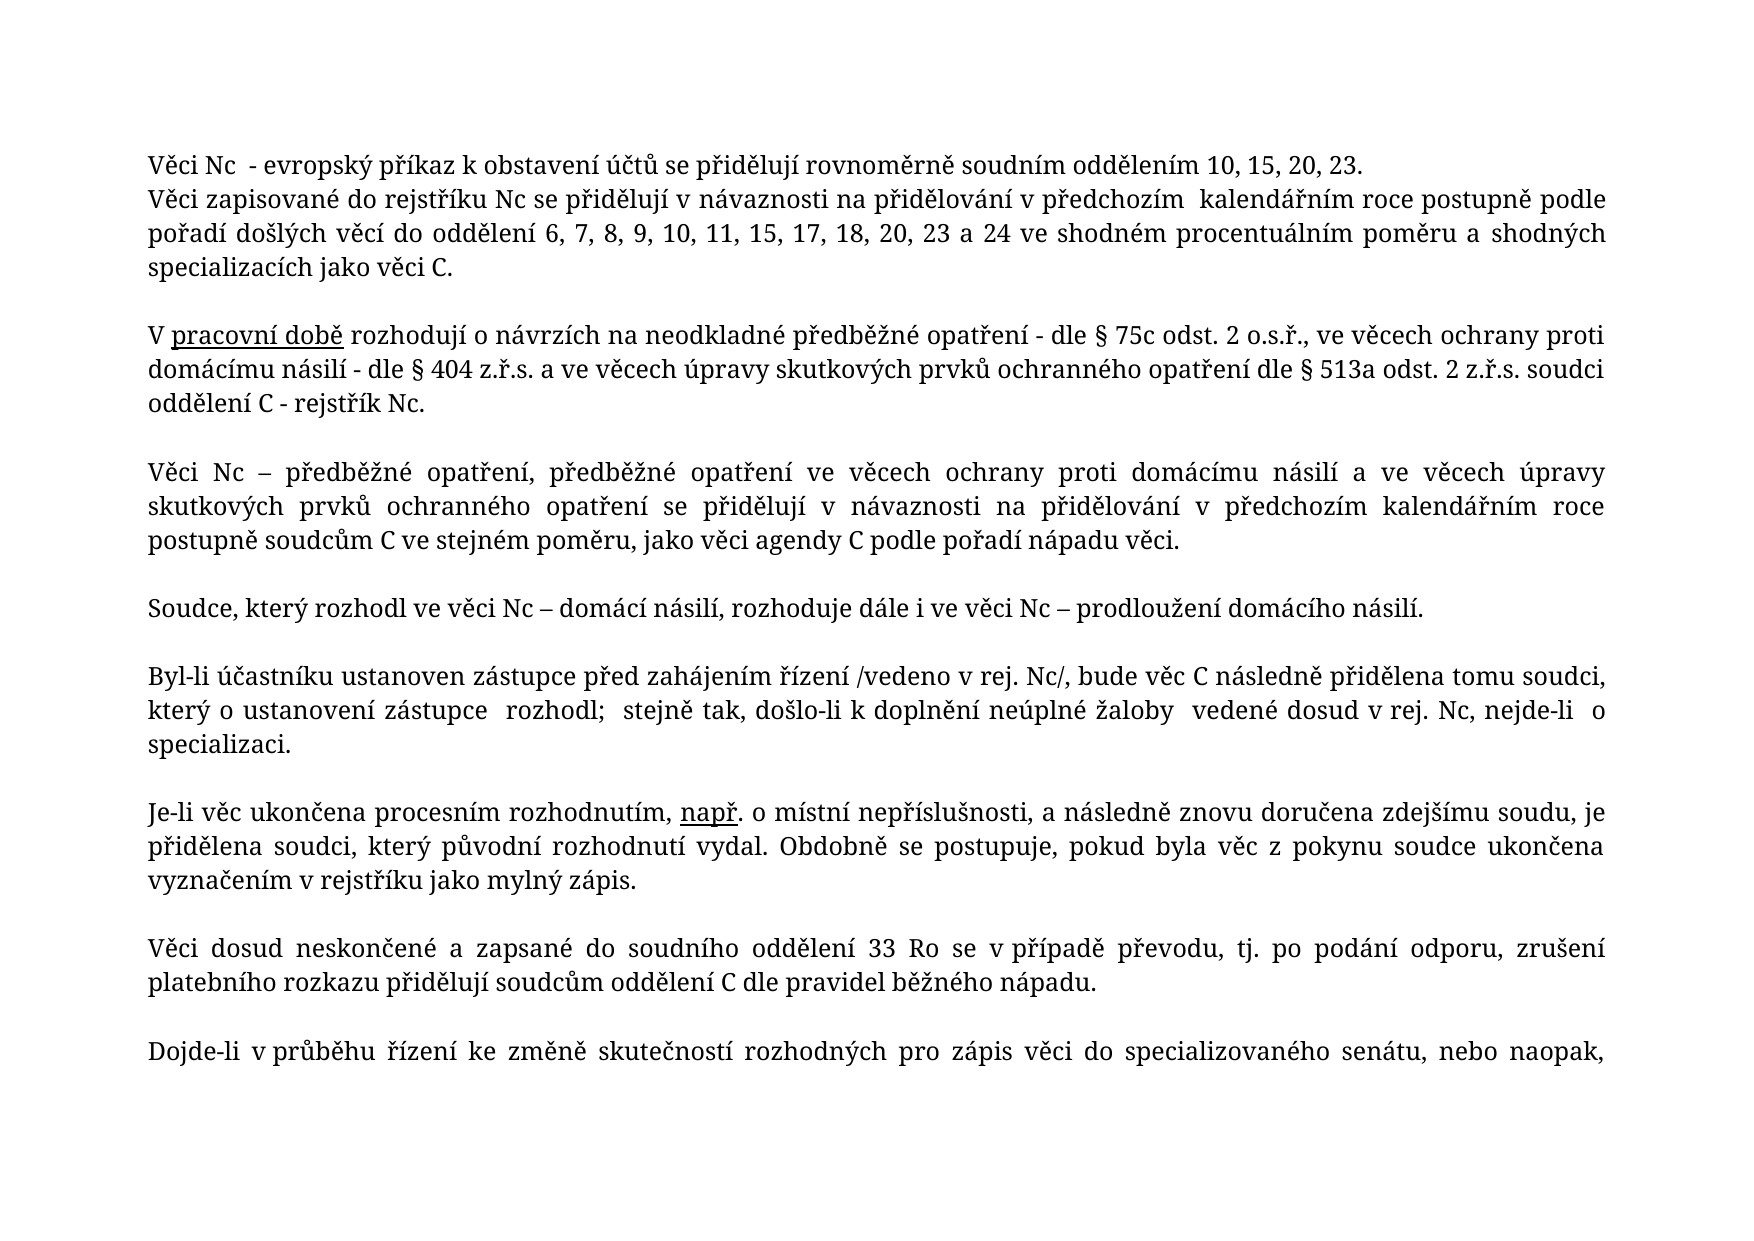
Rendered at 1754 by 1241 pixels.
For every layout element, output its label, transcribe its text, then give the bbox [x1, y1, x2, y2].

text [148, 1033, 1606, 1067]
text Věci zapisované do rejstříku Nc se přidělují v návaznosti na přidělování v předchozím kalendářním roce postupně podle pořadí došlých věcí do oddělení 6, 7, 8, 9, 10, 11, 15, 17, 18, 20, 23 a 24 ve shodném procentuálním poměru a shodných specializacích jako věci C. [148, 182, 1606, 284]
text Věci Nc - evropský příkaz k obstavení účtů se přidělují rovnoměrně soudním oddělením 10, 15, 20, 23. [148, 148, 1606, 182]
text Byl-li účastníku ustanoven zástupce před zahájením řízení /vedeno v rej. Nc/, bude věc C následně přidělena tomu soudci, který o ustanovení zástupce rozhodl; stejně tak, došlo-li k doplnění neúplné žaloby vedené dosud v rej. Nc, nejde-li o specializaci. [148, 658, 1606, 761]
text Věci Nc – předběžné opatření, předběžné opatření ve věcech ochrany proti domácímu násilí a ve věcech úpravy skutkových prvků ochranného opatření se přidělují v návaznosti na přidělování v předchozím kalendářním roce postupně soudcům C ve stejném poměru, jako věci agendy C podle pořadí nápadu věci. [148, 454, 1606, 556]
text Soudce, který rozhodl ve věci Nc – domácí násilí, rozhoduje dále i ve věci Nc – prodloužení domácího násilí. [148, 590, 1606, 624]
text V pracovní době rozhodují o návrzích na neodkladné předběžné opatření - dle § 75c odst. 2 o.s.ř., ve věcech ochrany proti domácímu násilí - dle § 404 z.ř.s. a ve věcech úpravy skutkových prvků ochranného opatření dle § 513a odst. 2 z.ř.s. soudci oddělení C - rejstřík Nc. [148, 318, 1606, 420]
text Věci dosud neskončené a zapsané do soudního oddělení 33 Ro se v případě převodu, tj. po podání odporu, zrušení platebního rozkazu přidělují soudcům oddělení C dle pravidel běžného nápadu. [148, 931, 1606, 999]
text Je-li věc ukončena procesním rozhodnutím, např. o místní nepříslušnosti, a následně znovu doručena zdejšímu soudu, je přidělena soudci, který původní rozhodnutí vydal. Obdobně se postupuje, pokud byla věc z pokynu soudce ukončena vyznačením v rejstříku jako mylný zápis. [148, 795, 1606, 897]
